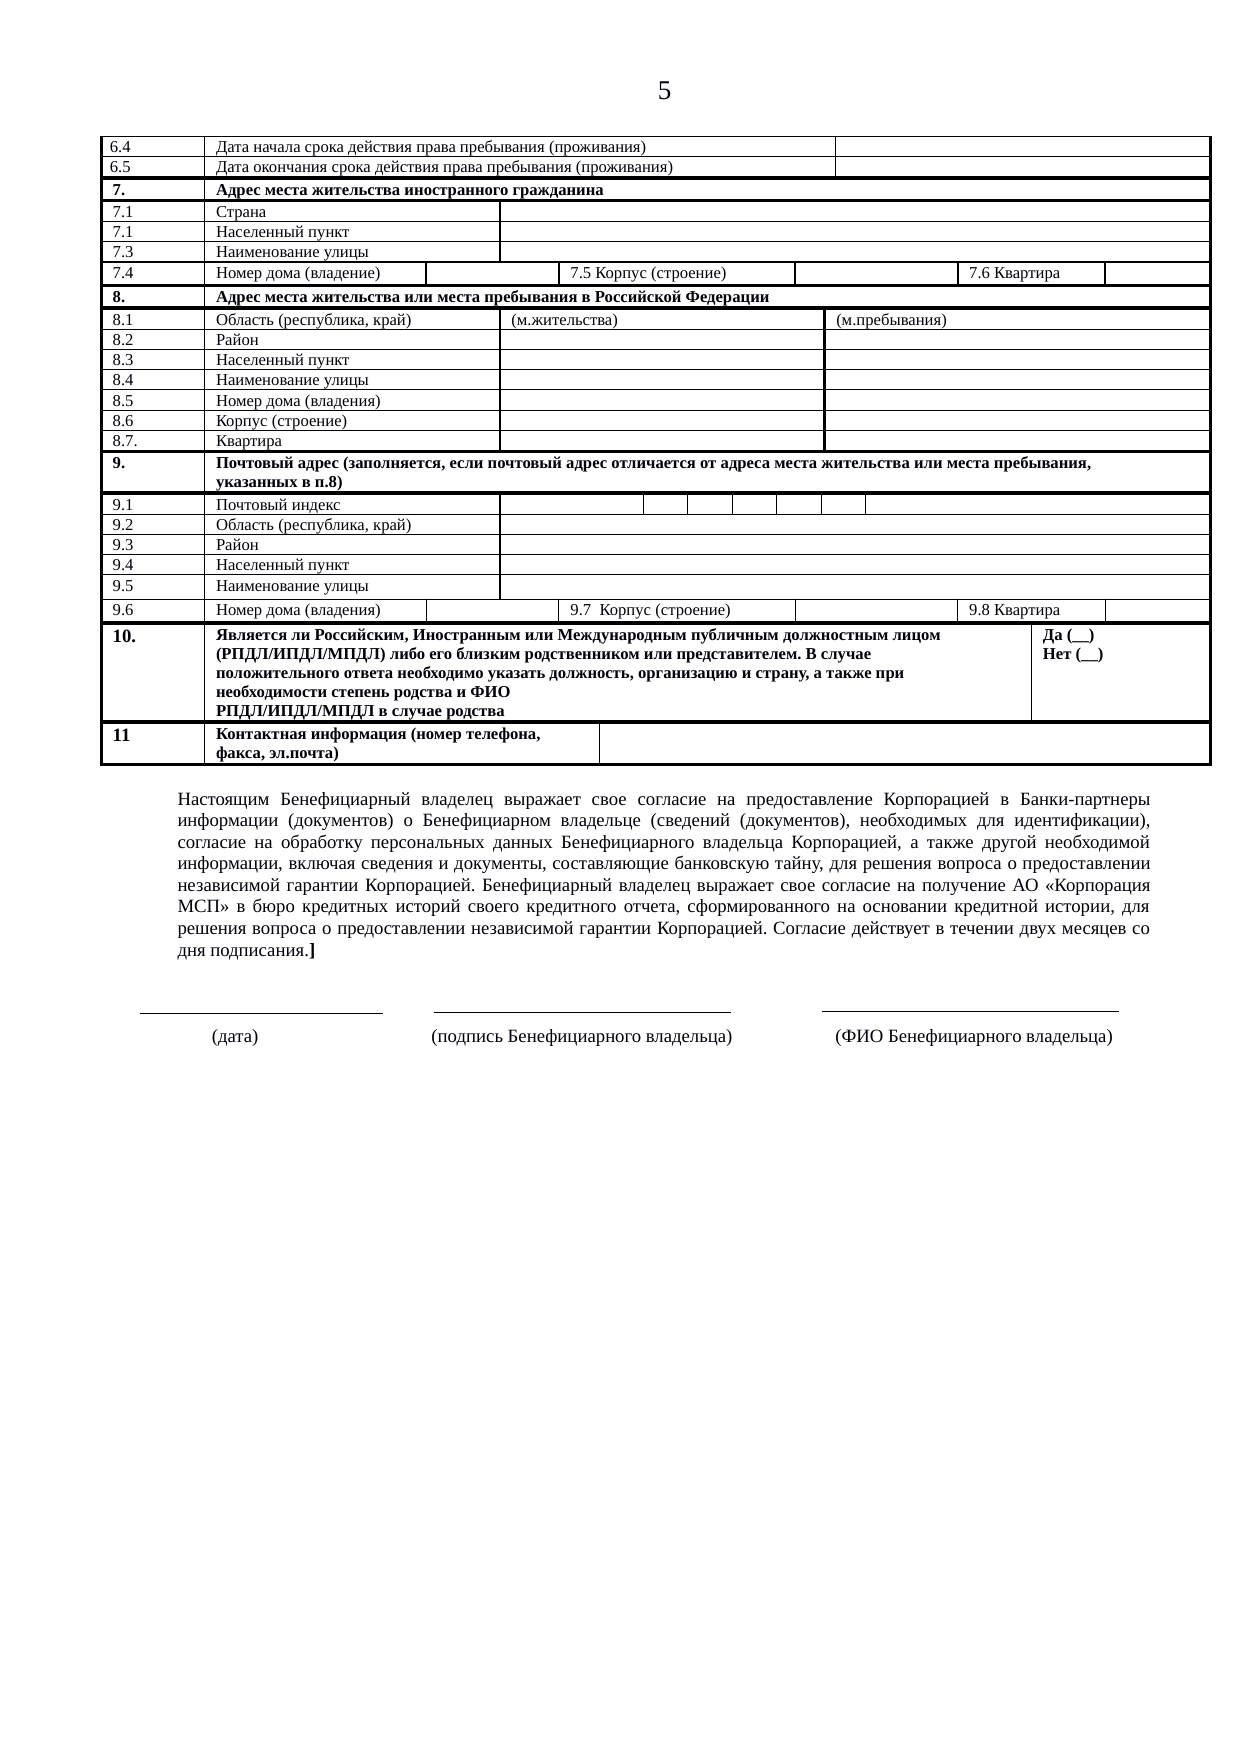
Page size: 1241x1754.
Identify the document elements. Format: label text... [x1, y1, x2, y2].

table_cell Дата начала срока действия права пребывания (проживания) [205, 137, 835, 156]
table_cell [644, 495, 687, 514]
text (дата) (подпись Бенефициарного владельца) (ФИО Бенефициарного владельца) [118, 1025, 1152, 1046]
table_cell 7.1 [103, 222, 204, 241]
table_cell 7. [103, 180, 204, 199]
table_cell Контактная информация (номер телефона, факса, эл.почта) [205, 724, 599, 763]
table_cell [501, 555, 1209, 574]
table_cell 9.5 [103, 575, 204, 599]
table_cell 8. [103, 287, 204, 306]
table_cell 9.8 Квартира [958, 600, 1105, 621]
table_cell [427, 600, 558, 621]
table_cell [836, 157, 1209, 176]
table_cell Область (республика, край) [205, 515, 499, 534]
table_cell 7.1 [103, 202, 204, 221]
table_cell Населенный пункт [205, 222, 499, 241]
table_cell 9.4 [103, 555, 204, 574]
table_cell 8.3 [103, 350, 204, 369]
table_cell [501, 222, 1209, 241]
table_cell [796, 263, 957, 284]
table_cell 8.2 [103, 330, 204, 349]
table_cell [501, 390, 823, 409]
table_cell [826, 390, 1209, 409]
table_cell [796, 600, 957, 621]
table_cell Номер дома (владения) [205, 390, 499, 409]
table_cell Район [205, 535, 499, 554]
table_cell 7.4 [103, 263, 204, 284]
table_cell 7.6 Квартира [959, 263, 1104, 284]
table_cell [826, 431, 1209, 450]
table_cell (м.пребывания) [826, 310, 1209, 329]
table_cell Корпус (строение) [205, 411, 499, 430]
table_cell [777, 495, 821, 514]
table_cell Да (__) Нет (__) [1032, 625, 1209, 720]
table_cell 7.5 Корпус (строение) [560, 263, 794, 284]
table_cell 9.7 Корпус (строение) [559, 600, 795, 621]
table_cell Наименование улицы [205, 370, 499, 389]
table_cell Адрес места жительства или места пребывания в Российской Федерации [205, 287, 1209, 306]
table_cell [501, 431, 823, 450]
table_cell [501, 330, 823, 349]
table_cell [826, 350, 1209, 369]
table_cell [501, 370, 823, 389]
table_cell [1106, 263, 1209, 284]
table_cell 9.1 [103, 495, 204, 514]
table_cell [501, 242, 1209, 261]
table_cell [501, 515, 1209, 534]
table_cell Район [205, 330, 499, 349]
table_cell 9.2 [103, 515, 204, 534]
table_cell 9. [103, 453, 204, 491]
table_cell 6.5 [103, 157, 204, 176]
table_cell Наименование улицы [205, 575, 499, 599]
table_cell [501, 535, 1209, 554]
table_cell Страна [205, 202, 499, 221]
table_cell Наименование улицы [205, 242, 499, 261]
table_cell [501, 495, 643, 514]
table_cell [733, 495, 776, 514]
table_cell Номер дома (владения) [205, 600, 426, 621]
table_cell Адрес места жительства иностранного гражданина [205, 180, 1209, 199]
table_cell Номер дома (владение) [205, 263, 425, 284]
table_cell (м.жительства) [501, 310, 823, 329]
table_cell [600, 724, 1209, 763]
table_cell Почтовый индекс [205, 495, 499, 514]
table_cell [501, 411, 823, 430]
table_cell Населенный пункт [205, 350, 499, 369]
table_cell 6.4 [103, 137, 204, 156]
table_cell 10. [103, 625, 204, 720]
table_cell Является ли Российским, Иностранным или Международным публичным должностным лицом (РПДЛ/ИПДЛ/МПДЛ) либо его близким родственником или представителем. В случае положительного ответа необходимо указать должность, организацию и страну, а также при необходимости степень родства и ФИО РПДЛ/ИПДЛ/МПДЛ в случае родства [205, 625, 1031, 720]
table_cell Дата окончания срока действия права пребывания (проживания) [205, 157, 835, 176]
table_cell 7.3 [103, 242, 204, 261]
table_cell 8.7. [103, 431, 204, 450]
table_cell [866, 495, 1209, 514]
table_cell [822, 495, 865, 514]
table_cell [688, 495, 732, 514]
table_cell 9.6 [103, 600, 204, 621]
table_cell 8.1 [103, 310, 204, 329]
table_cell [501, 202, 1209, 221]
table_cell Область (республика, край) [205, 310, 499, 329]
table_cell 9.3 [103, 535, 204, 554]
table_cell [826, 370, 1209, 389]
table_cell [501, 350, 823, 369]
table_cell 8.6 [103, 411, 204, 430]
table_cell 8.5 [103, 390, 204, 409]
table_cell [1106, 600, 1209, 621]
table_cell [501, 575, 1209, 599]
table_cell 11 [103, 724, 204, 763]
table_cell 8.4 [103, 370, 204, 389]
text Настоящим Бенефициарный владелец выражает свое согласие на предоставление Корпорацией в Банки-партнеры информации (документов) о Бенефициарном владельце (сведений (документов), необходимых для идентификации), согласие на обработку персональных данных Бенефициарного владельца Корпорацией, а также другой необходимой информации, включая сведения и документы, составляющие банковскую тайну, для решения вопроса о предоставлении независимой гарантии Корпорацией. Бенефициарный владелец выражает свое согласие на получение АО «Корпорация МСП» в бюро кредитных историй своего кредитного отчета, сформированного на основании кредитной истории, для решения вопроса о предоставлении независимой гарантии Корпорацией. Согласие действует в течении двух месяцев со дня подписания.] [177, 787, 1152, 960]
table_cell [826, 411, 1209, 430]
table_cell [826, 330, 1209, 349]
table_cell [427, 263, 558, 284]
table_cell Квартира [205, 431, 499, 450]
table_cell Населенный пункт [205, 555, 499, 574]
table_cell [836, 137, 1209, 156]
table_cell Почтовый адрес (заполняется, если почтовый адрес отличается от адреса места жительства или места пребывания, указанных в п.8) [205, 453, 1209, 491]
